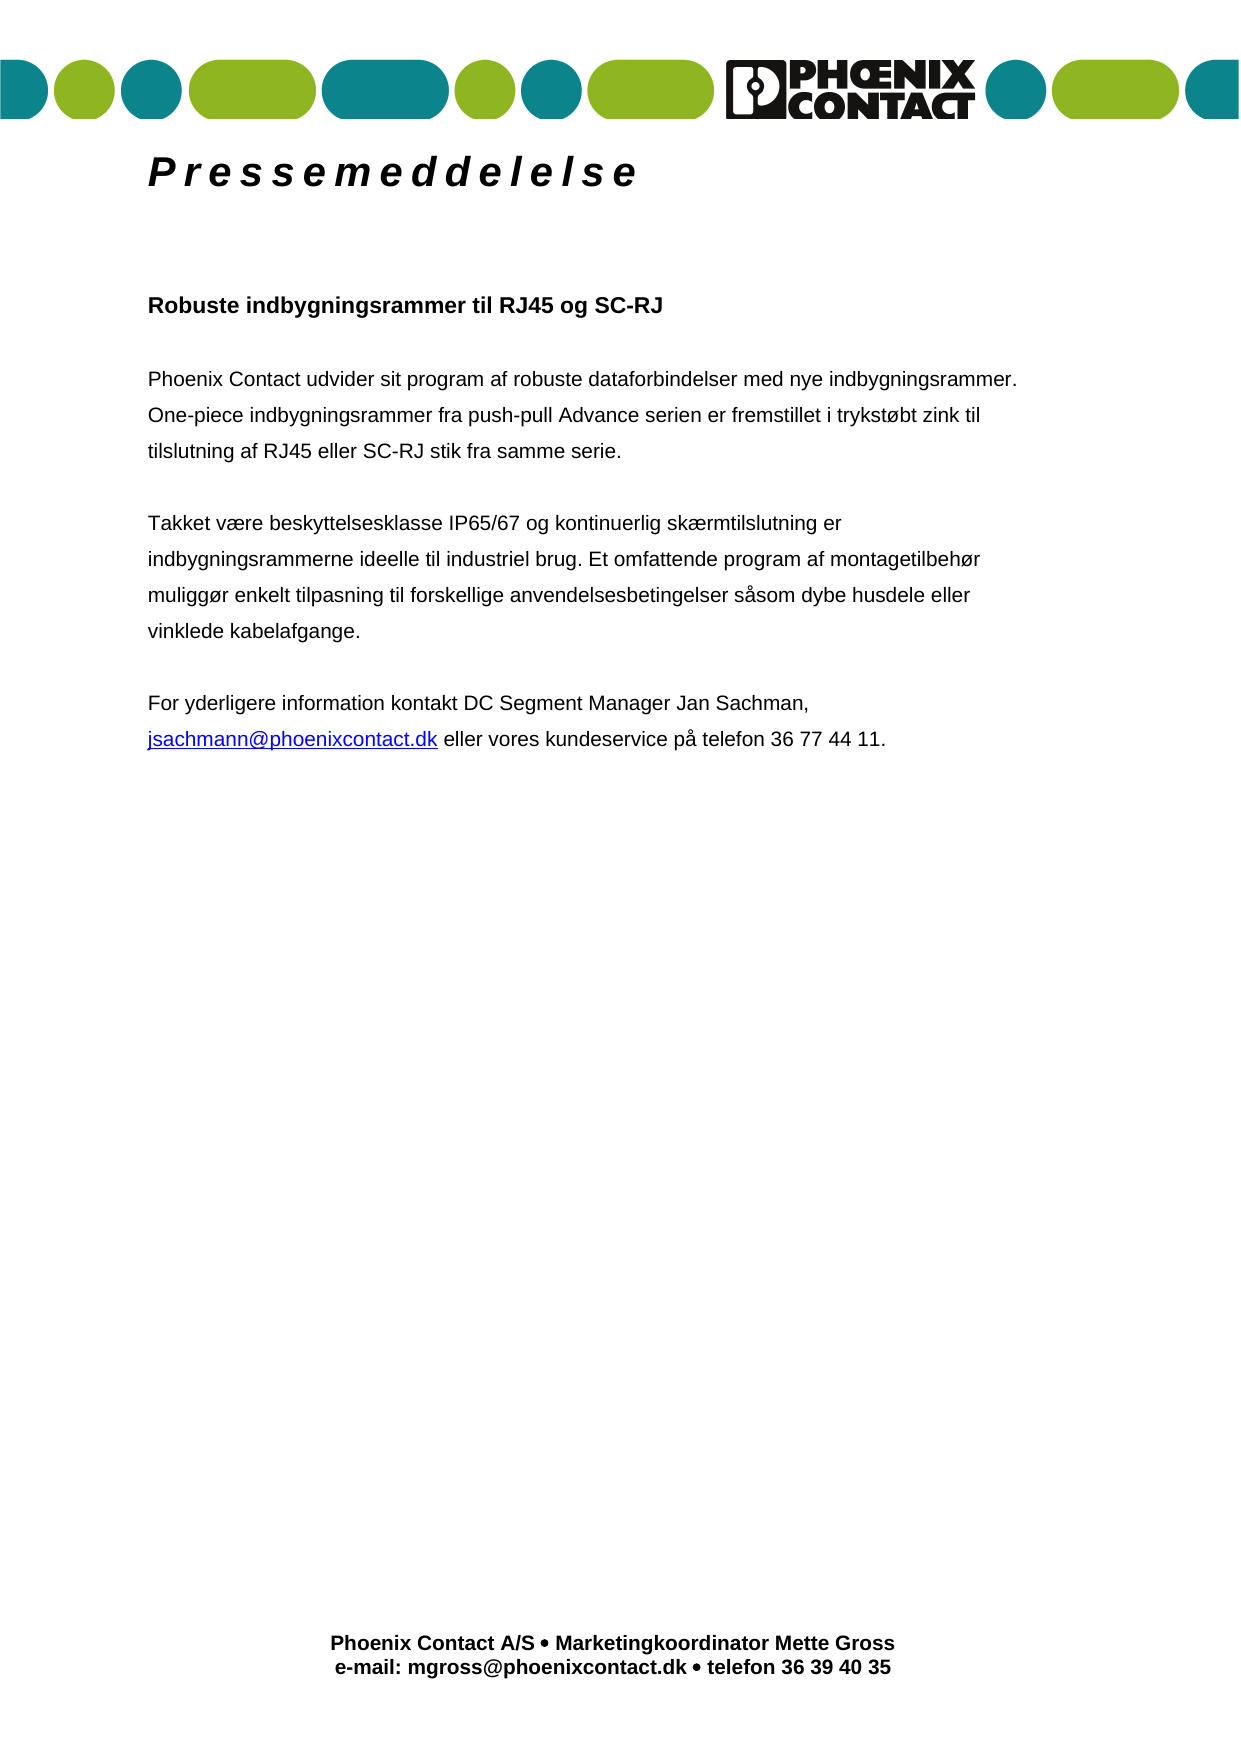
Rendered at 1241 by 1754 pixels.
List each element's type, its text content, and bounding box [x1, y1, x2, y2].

text Takket være beskyttelsesklasse IP65/67 og kontinuerlig skærmtilslutning er indbygningsrammerne ideelle til industriel brug. Et omfattende program af montagetilbehør muliggør enkelt tilpasning til forskellige anvendelsesbetingelser såsom dybe husdele eller vinklede kabelafgange. [148, 511, 1033, 643]
text Robuste indbygningsrammer til RJ45 og SC-RJ [148, 292, 1033, 318]
text Phoenix Contact udvider sit program af robuste dataforbindelser med nye indbygningsrammer. One-piece indbygningsrammer fra push-pull Advance serien er fremstillet i trykstøbt zink til tilslutning af RJ45 eller SC-RJ stik fra samme serie. [148, 367, 1033, 463]
text For yderligere information kontakt DC Segment Manager Jan Sachman, jsachmann@phoenixcontact.dk eller vores kundeservice på telefon 36 77 44 11. [148, 691, 1033, 751]
